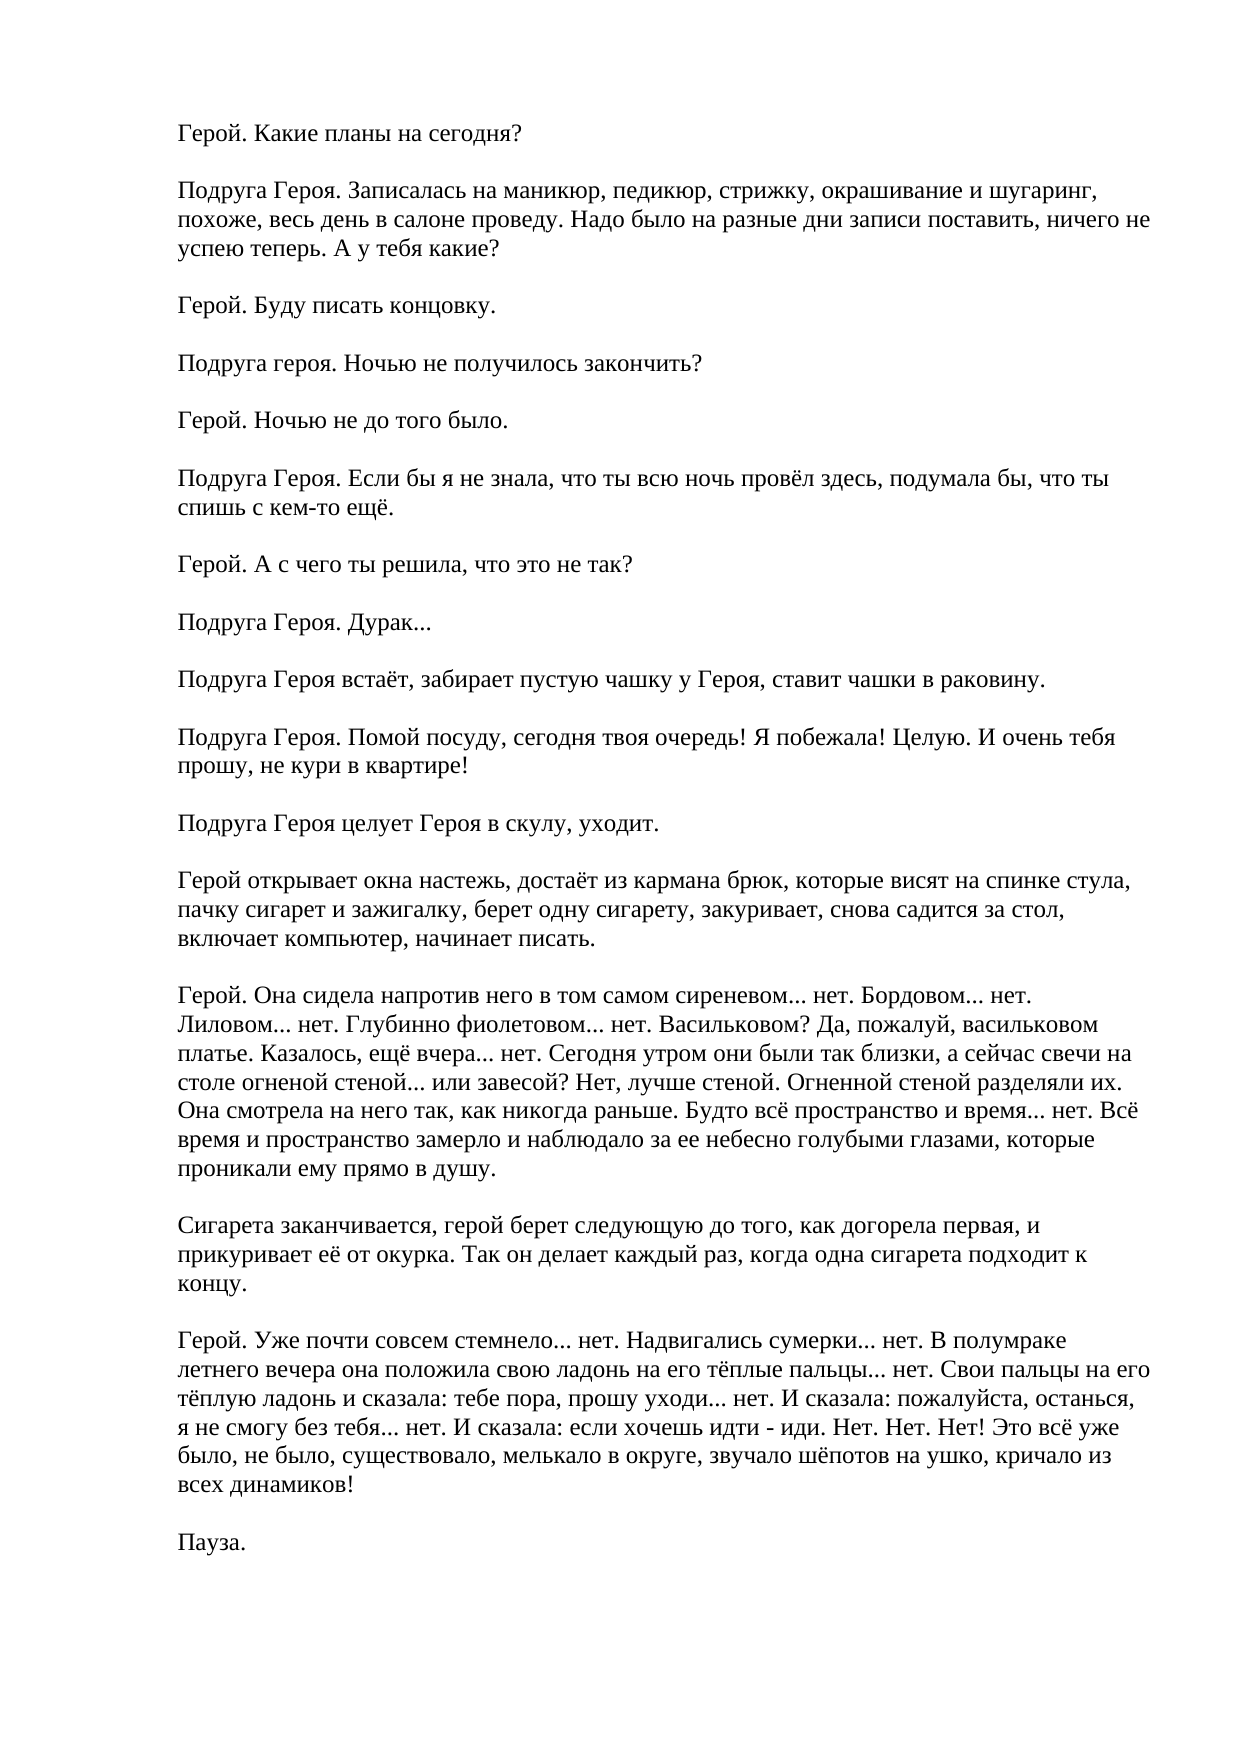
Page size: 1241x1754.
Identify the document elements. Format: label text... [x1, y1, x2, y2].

text Подруга Героя. Дурак... [177, 607, 1152, 636]
text Подруга Героя. Если бы я не знала, что ты всю ночь провёл здесь, подумала бы, что ты спишь с кем-то ещё. [177, 463, 1152, 521]
text Герой. Буду писать концовку. [177, 291, 1152, 319]
text Герой открывает окна настежь, достаёт из кармана брюк, которые висят на спинке стула, пачку сигарет и зажигалку, берет одну сигарету, закуривает, снова садится за стол, включает компьютер, начинает писать. [177, 866, 1152, 952]
text Сигарета заканчивается, герой берет следующую до того, как догорела первая, и прикуривает её от окурка. Так он делает каждый раз, когда одна сигарета подходит к концу. [177, 1211, 1152, 1297]
text Герой. Уже почти совсем стемнело... нет. Надвигались сумерки... нет. В полумраке летнего вечера она положила свою ладонь на его тёплые пальцы... нет. Свои пальцы на его тёплую ладонь и сказала: тебе пора, прошу уходи... нет. И сказала: пожалуйста, останься, я не смогу без тебя... нет. И сказала: если хочешь идти - иди. Нет. Нет. Нет! Это всё уже было, не было, существовало, мелькало в округе, звучало шёпотов на ушко, кричало из всех динамиков! [177, 1326, 1152, 1498]
text Герой. А с чего ты решила, что это не так? [177, 549, 1152, 578]
text Подруга Героя. Записалась на маникюр, педикюр, стрижку, окрашивание и шугаринг, похоже, весь день в салоне проведу. Надо было на разные дни записи поставить, ничего не успею теперь. А у тебя какие? [177, 176, 1152, 262]
text Подруга Героя. Помой посуду, сегодня твоя очередь! Я побежала! Целую. И очень тебя прошу, не кури в квартире! [177, 722, 1152, 779]
text Герой. Она сидела напротив него в том самом сиреневом... нет. Бордовом... нет. Лиловом... нет. Глубинно фиолетовом... нет. Васильковом? Да, пожалуй, васильковом платье. Казалось, ещё вчера... нет. Сегодня утром они были так близки, а сейчас свечи на столе огненой стеной... или завесой? Нет, лучше стеной. Огненной стеной разделяли их. Она смотрела на него так, как никогда раньше. Будто всё пространство и время... нет. Всё время и пространство замерло и наблюдало за ее небесно голубыми глазами, которые проникали ему прямо в душу. [177, 981, 1152, 1182]
text Герой. Ночью не до того было. [177, 406, 1152, 434]
text Герой. Какие планы на сегодня? [177, 118, 1152, 147]
text Подруга Героя встаёт, забирает пустую чашку у Героя, ставит чашки в раковину. [177, 664, 1152, 693]
text Подруга Героя целует Героя в скулу, уходит. [177, 808, 1152, 837]
text Пауза. [177, 1527, 1152, 1556]
text Подруга героя. Ночью не получилось закончить? [177, 348, 1152, 377]
